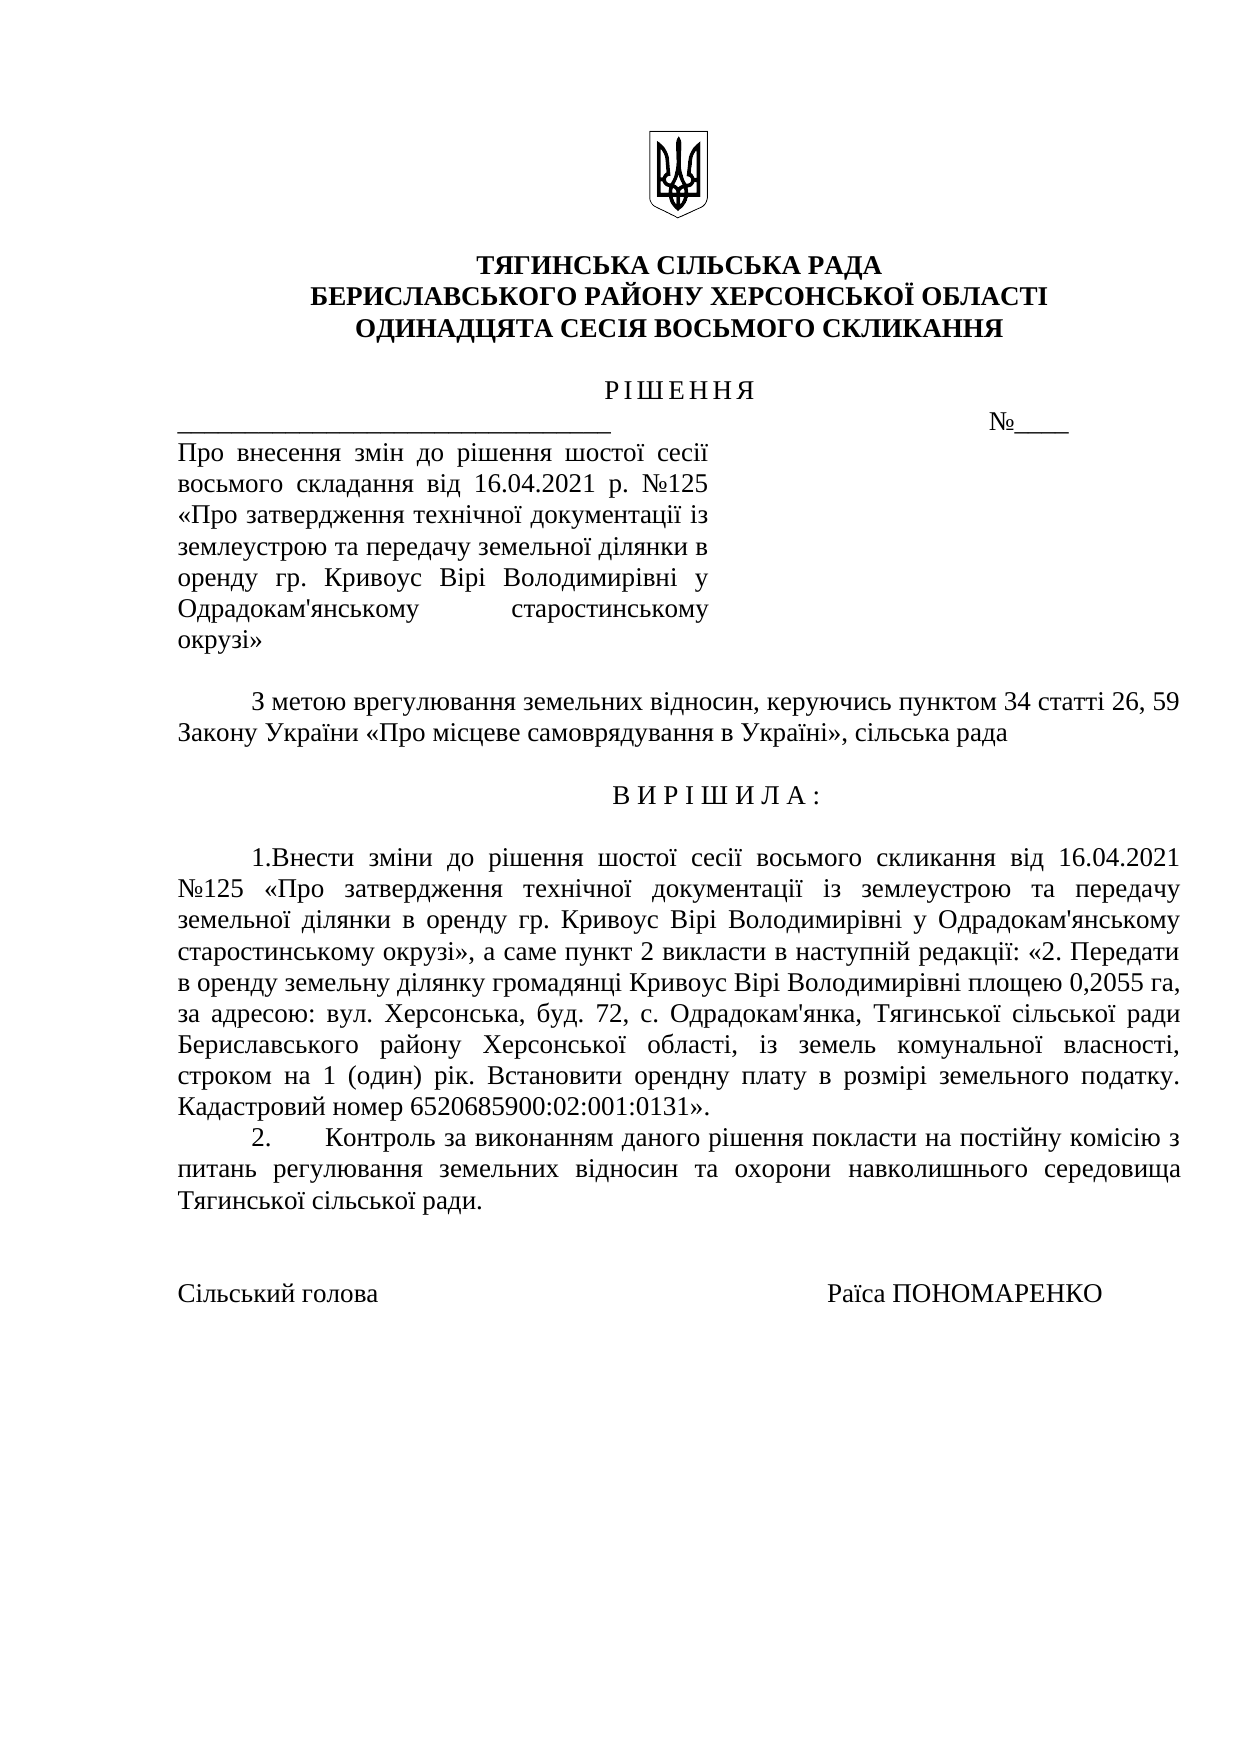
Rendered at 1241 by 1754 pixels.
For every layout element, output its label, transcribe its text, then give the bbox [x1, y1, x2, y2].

text ________________________________ №____ [177, 405, 1181, 436]
text РІШЕННЯ [177, 374, 1181, 405]
text ТЯГИНСЬКА СІЛЬСЬКА РАДА [177, 249, 1181, 281]
text БЕРИСЛАВСЬКОГО РАЙОНУ ХЕРСОНСЬКОЇ ОБЛАСТІ [177, 281, 1181, 312]
text З метою врегулювання земельних відносин, керуючись пунктом 34 статті 26, 59 Закону України «Про місцеве самоврядування в Україні», сільська рада [177, 685, 1181, 748]
text ОДИНАДЦЯТА СЕСІЯ ВОСЬМОГО СКЛИКАННЯ [177, 312, 1181, 343]
list Контроль за виконанням даного рішення покласти на постійну комісію з питань регулювання земельних відносин та охорони навколишнього середовища Тягинської сільської ради. [177, 1121, 1181, 1215]
text Сільський голова Раїса ПОНОМАРЕНКО [177, 1277, 1181, 1308]
text Про внесення змін до рішення шостої сесії восьмого складання від 16.04.2021 р. №125 «Про затвердження технічної документації із землеустрою та передачу земельної ділянки в оренду гр. Кривоус Вірі Володимирівні у Одрадокам'янському старостинському окрузі» [177, 436, 709, 654]
list Внести зміни до рішення шостої сесії восьмого скликання від 16.04.2021 №125 «Про затвердження технічної документації із землеустрою та передачу земельної ділянки в оренду гр. Кривоус Вірі Володимирівні у Одрадокам'янському старостинському окрузі», а саме пункт 2 викласти в наступній редакції: «2. Передати в оренду земельну ділянку громадянці Кривоус Вірі Володимирівні площею 0,2055 га, за адресою: вул. Херсонська, буд. 72, с. Одрадокам'янка, Тягинської сільської ради Бериславського району Херсонської області, із земель комунальної власності, строком на 1 (один) рік. Встановити орендну плату в розмірі земельного податку. Кадастровий номер 6520685900:02:001:0131». [177, 841, 1181, 1121]
text В И Р І Ш И Л А : [177, 779, 1181, 810]
